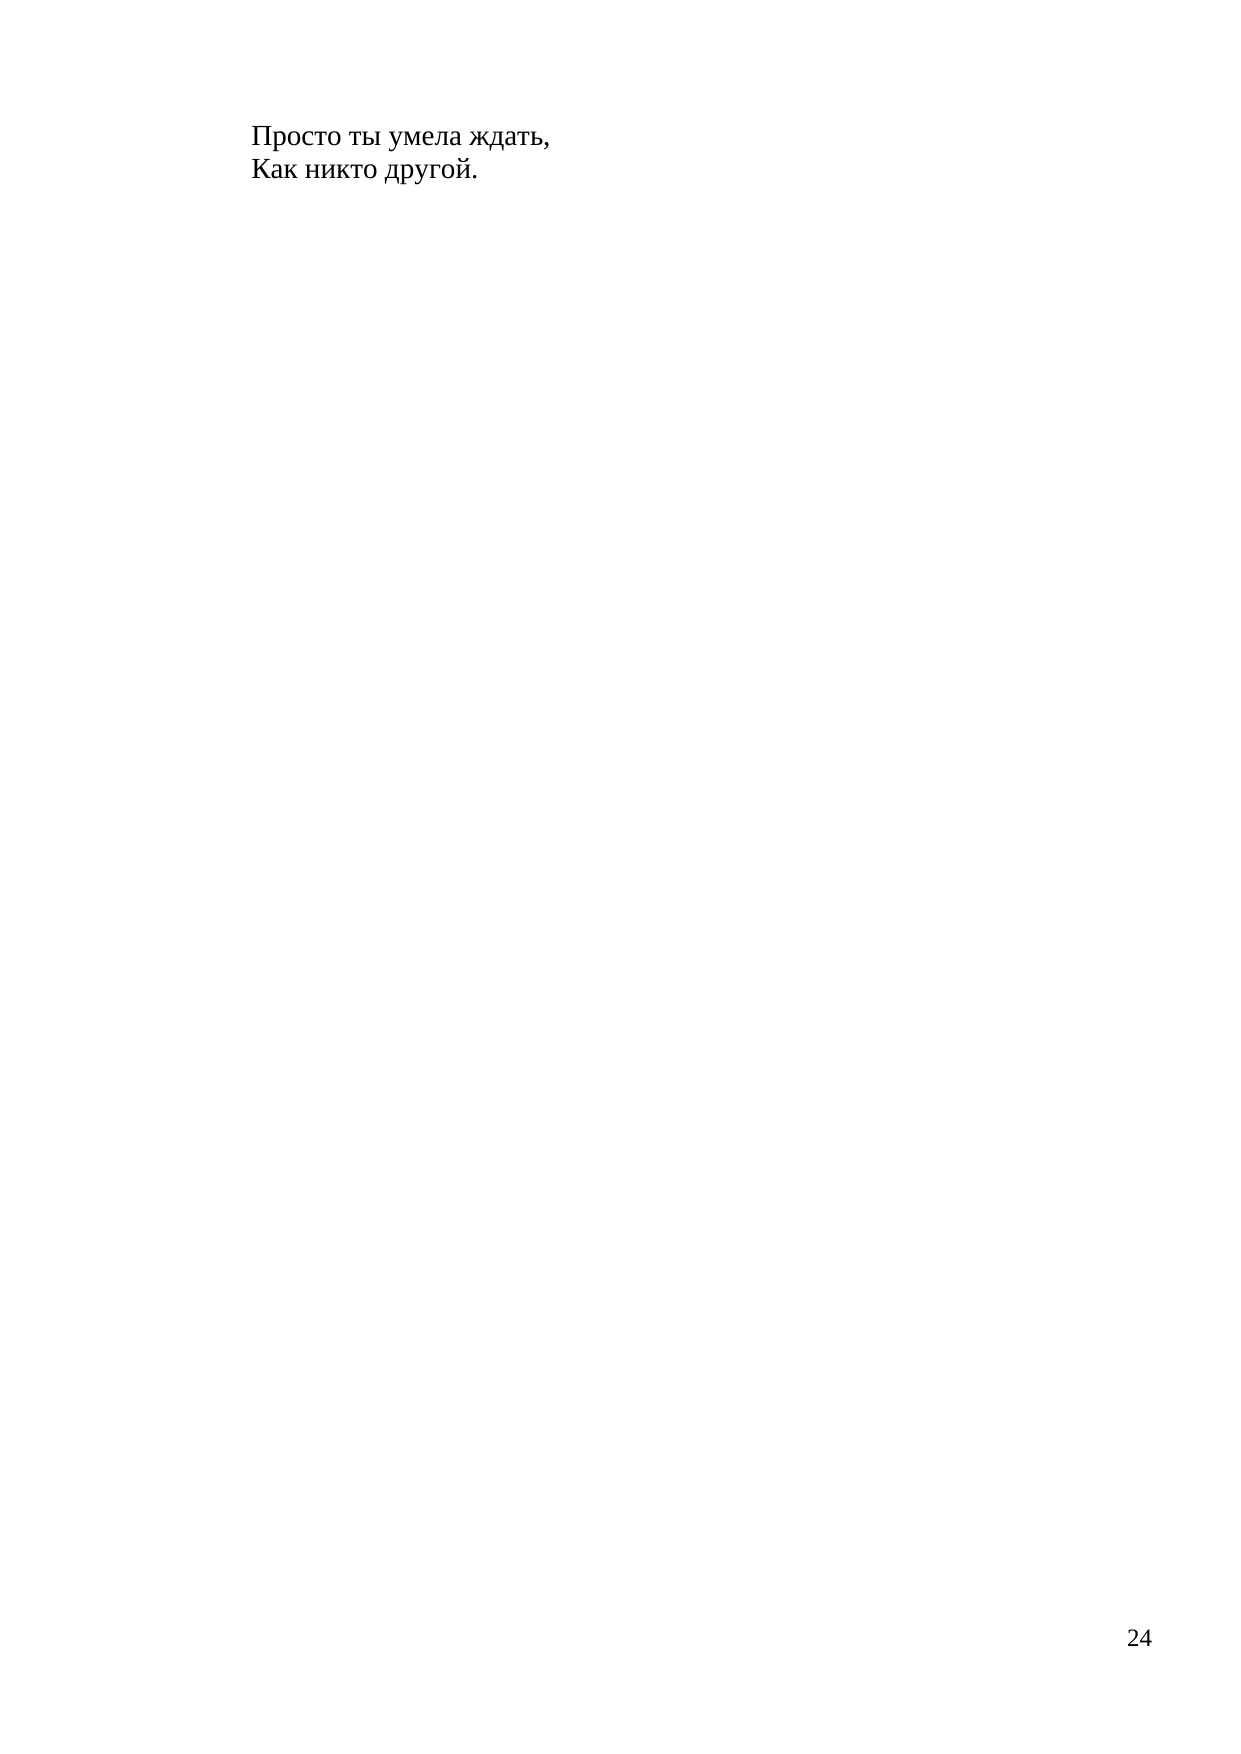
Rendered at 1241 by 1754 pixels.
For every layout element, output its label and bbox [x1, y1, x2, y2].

text [251, 118, 1152, 185]
